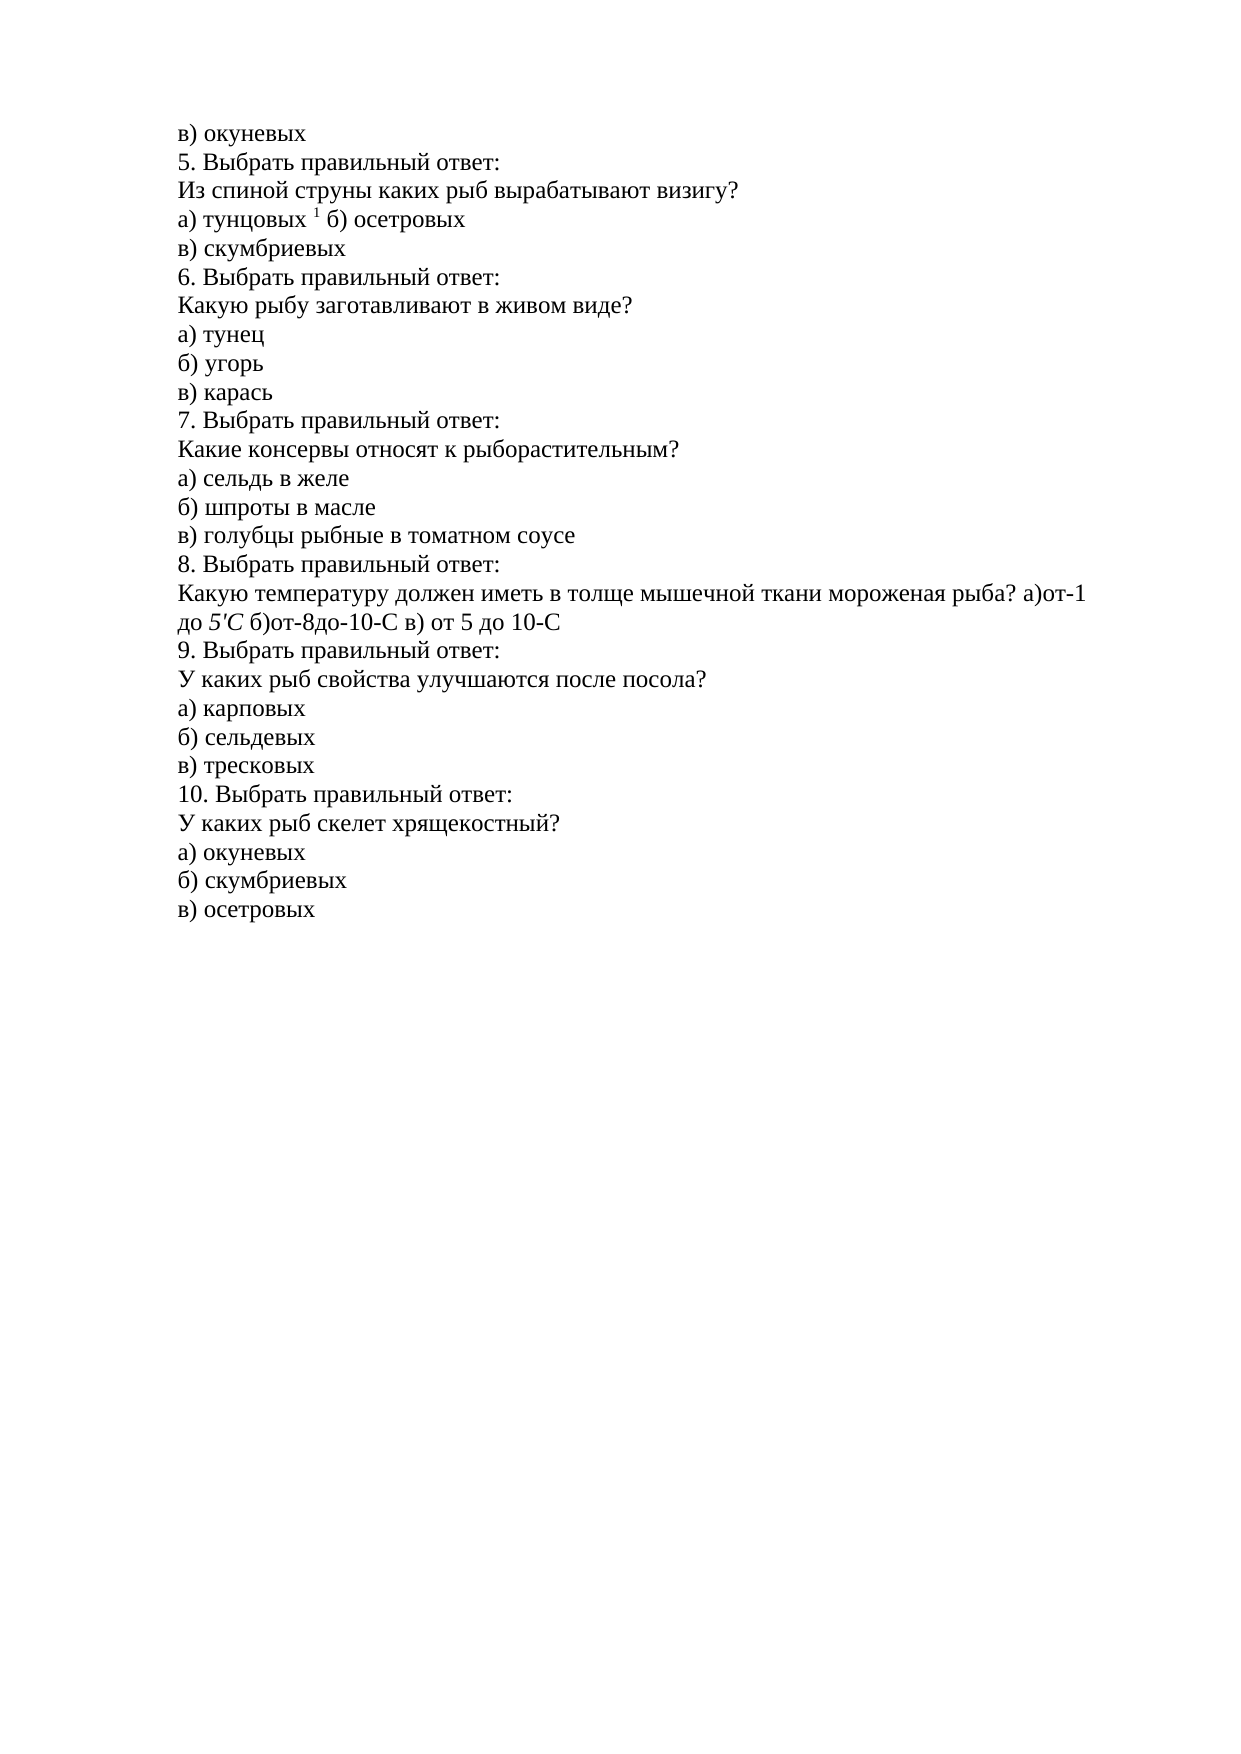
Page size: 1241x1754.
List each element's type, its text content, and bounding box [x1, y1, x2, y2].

text в) окуневых [177, 118, 1152, 147]
text в) осетровых [177, 894, 1152, 923]
text в) карась [177, 377, 1152, 406]
text 6. Выбрать правильный ответ: [177, 262, 1152, 291]
text а) сельдь в желе [177, 463, 1152, 492]
text в) скумбриевых [177, 233, 1152, 262]
text б) скумбриевых [177, 866, 1152, 894]
text в) голубцы рыбные в томатном соусе [177, 521, 1152, 549]
text а) тунцовых 1 б) осетровых [177, 204, 1152, 233]
text а) карповых [177, 693, 1152, 722]
text б) шпроты в масле [177, 492, 1152, 521]
text Из спиной струны каких рыб вырабатывают визигу? [177, 176, 1152, 204]
text 7. Выбрать правильный ответ: [177, 406, 1152, 434]
text а) окуневых [177, 837, 1152, 866]
text У каких рыб свойства улучшаются после посола? [177, 664, 1152, 693]
text 9. Выбрать правильный ответ: [177, 636, 1152, 664]
text б) угорь [177, 348, 1152, 377]
text 5. Выбрать правильный ответ: [177, 147, 1152, 176]
text Какую температуру должен иметь в толще мышечной ткани мороженая рыба? а)от-1 до 5'С б)от-8до-10-С в) от 5 до 10-С [177, 578, 1152, 636]
text Какую рыбу заготавливают в живом виде? [177, 291, 1152, 319]
text а) тунец [177, 319, 1152, 348]
text 10. Выбрать правильный ответ: [177, 779, 1152, 808]
text б) сельдевых [177, 722, 1152, 751]
text Какие консервы относят к рыборастительным? [177, 434, 1152, 463]
text в) тресковых [177, 751, 1152, 779]
text 8. Выбрать правильный ответ: [177, 549, 1152, 578]
text У каких рыб скелет хрящекостный? [177, 808, 1152, 837]
